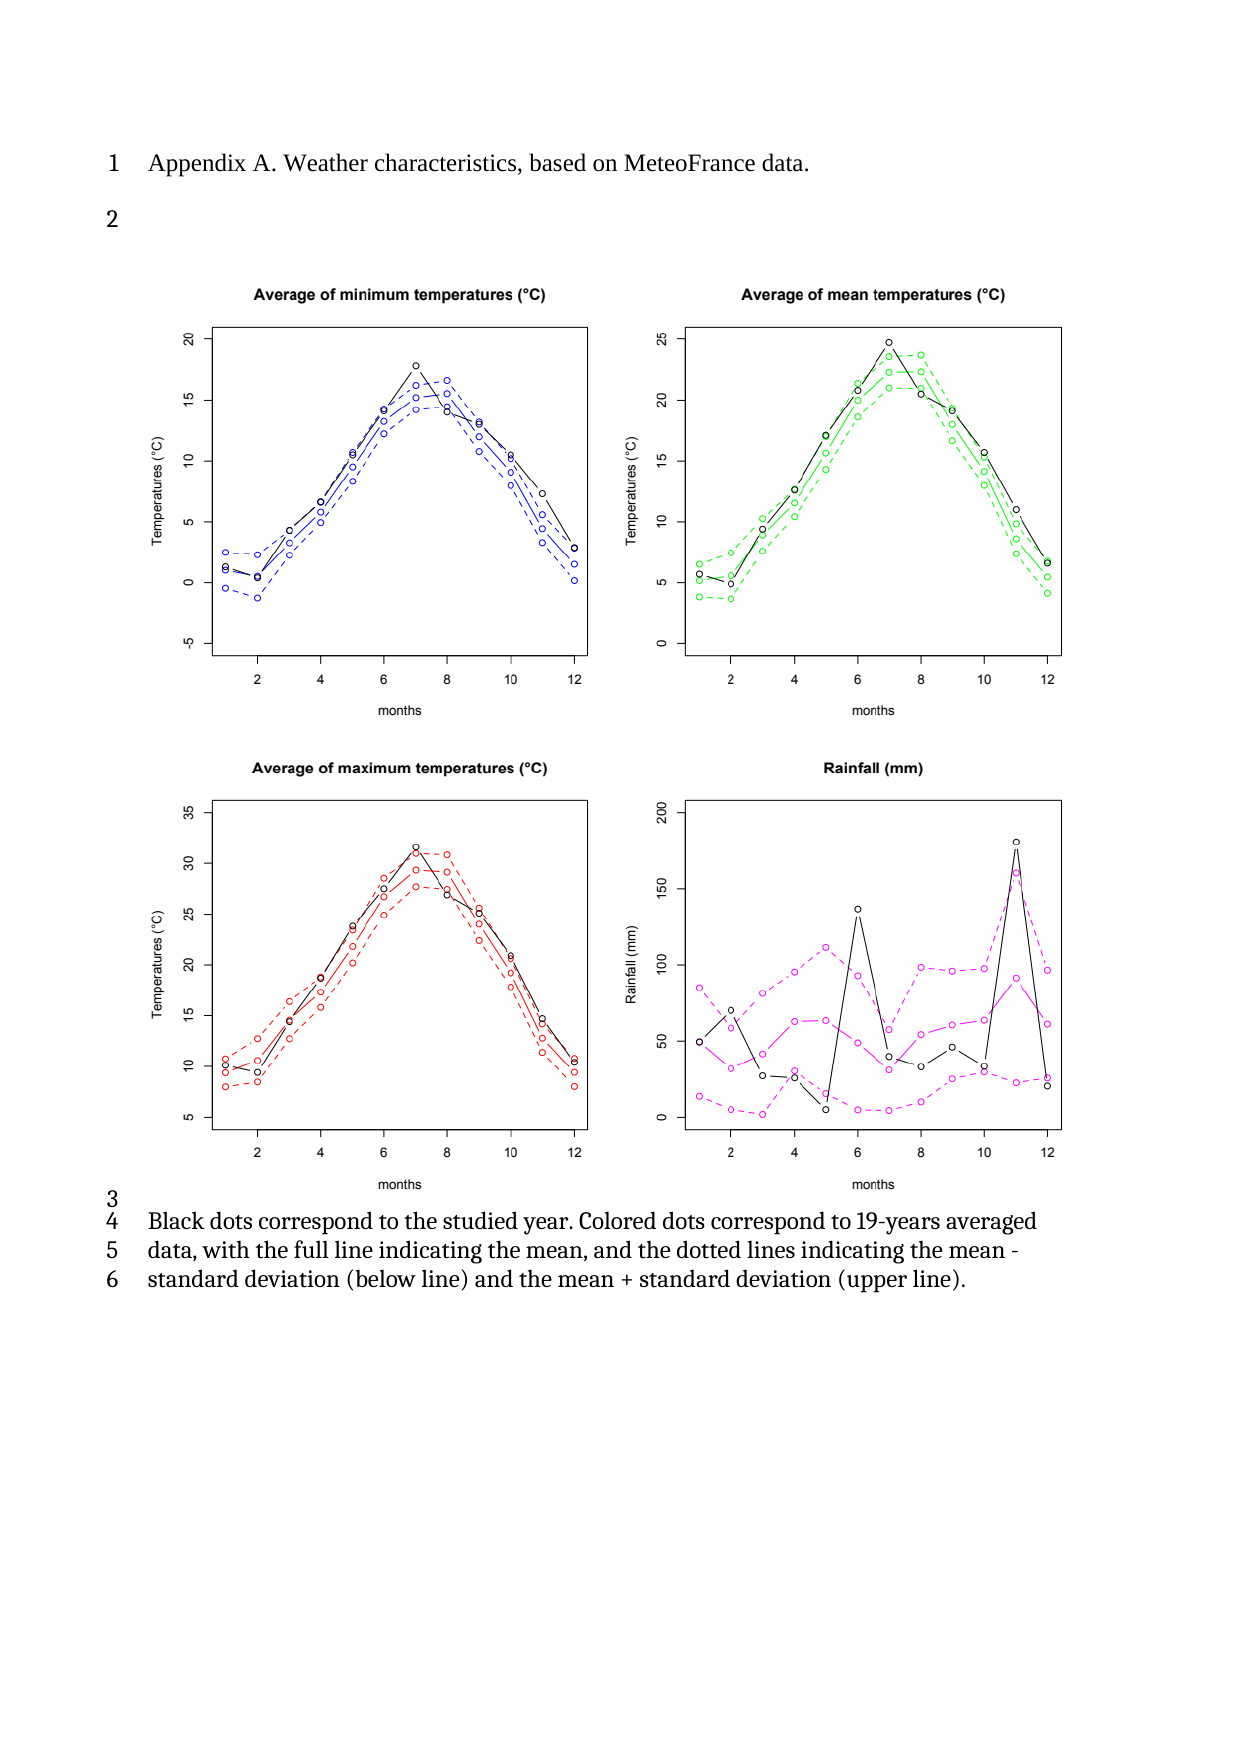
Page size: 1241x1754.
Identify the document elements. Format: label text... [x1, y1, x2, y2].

text Black dots correspond to the studied year. Colored dots correspond to 19-years averaged data, with the full line indicating the mean, and the dotted lines indicating the mean - standard deviation (below line) and the mean + standard deviation (upper line). [148, 1207, 1093, 1293]
text Appendix A. Weather characteristics, based on MeteoFrance data. [148, 148, 1093, 176]
